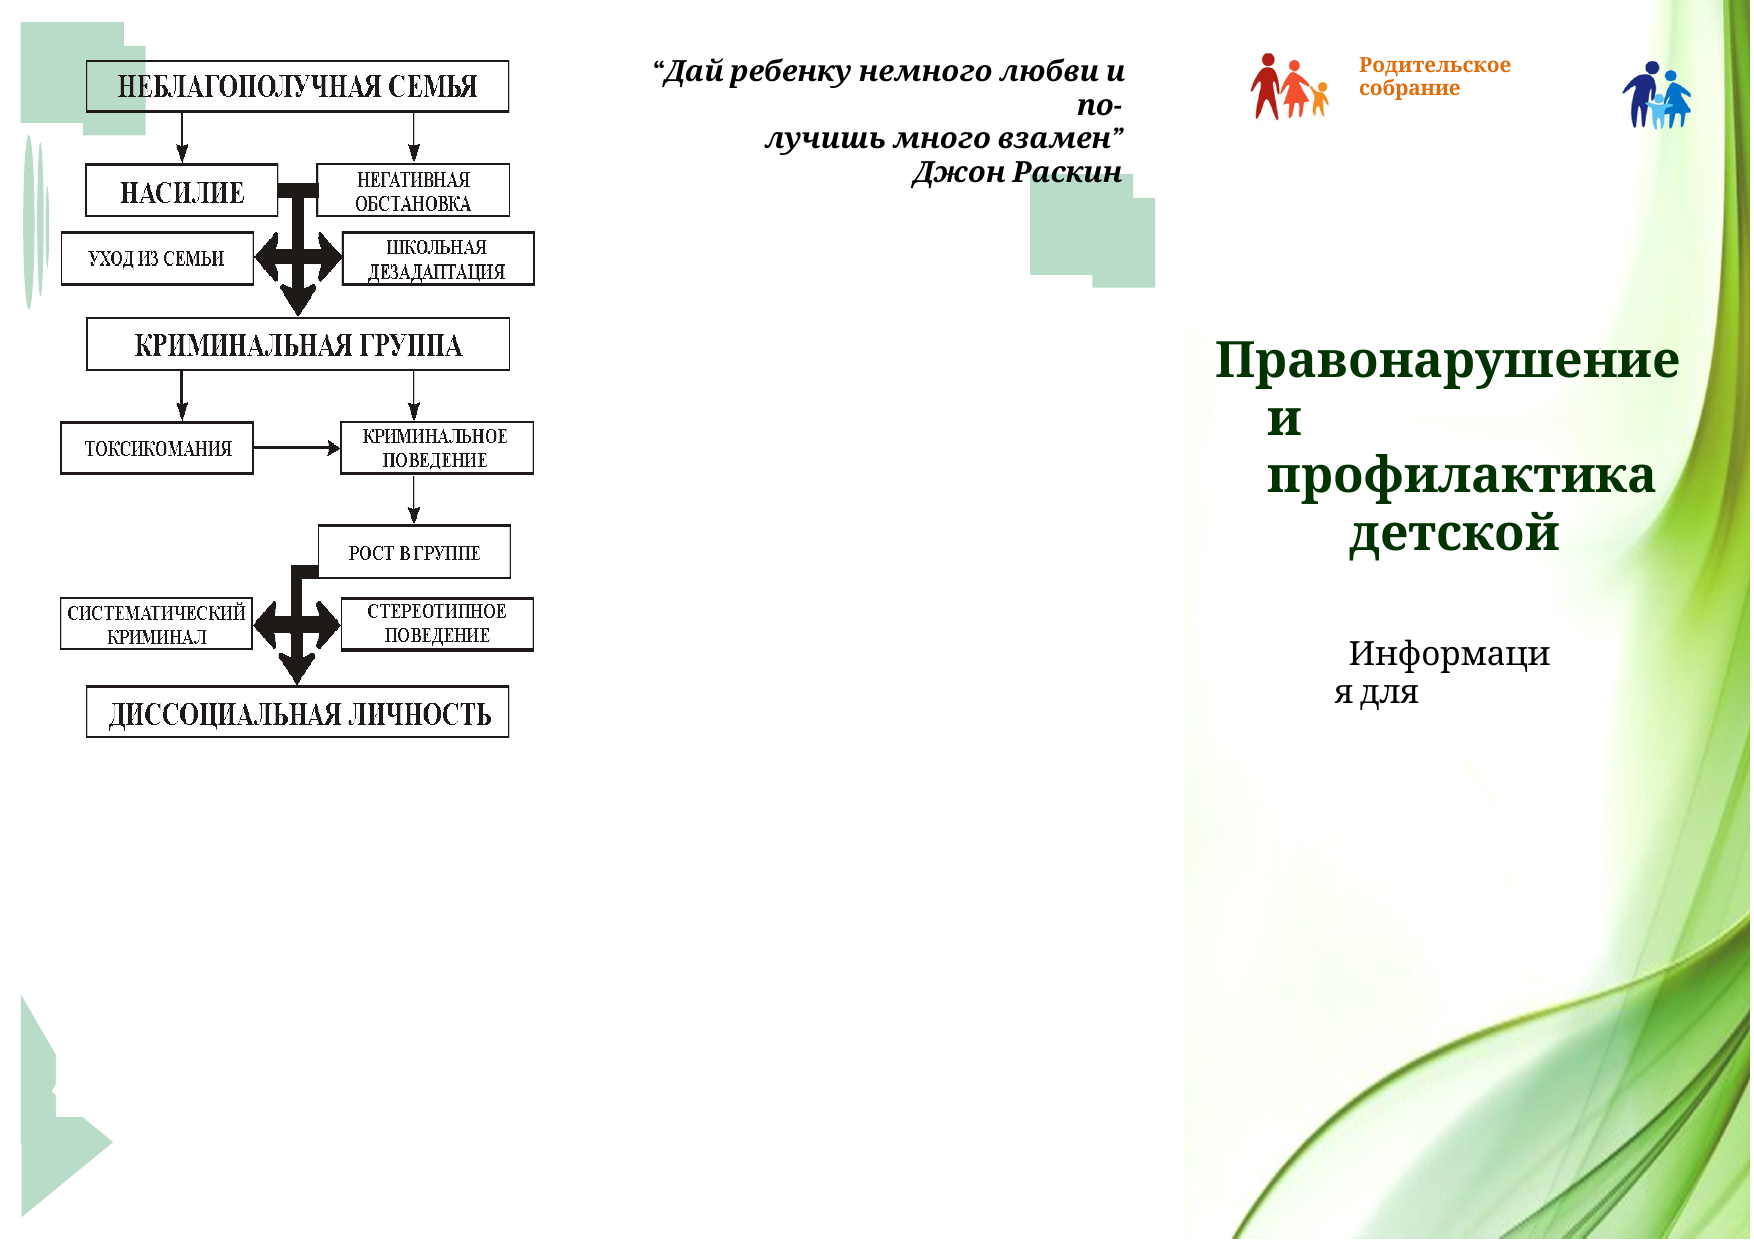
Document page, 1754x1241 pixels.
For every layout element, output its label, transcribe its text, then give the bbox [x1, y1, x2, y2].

text лучишь много взамен” [641, 122, 1125, 156]
picture [1184, 0, 1750, 1239]
text “Дай ребенку немного любви и по- [641, 55, 1125, 122]
text Джон Раскин [641, 156, 1125, 189]
picture [58, 58, 536, 741]
